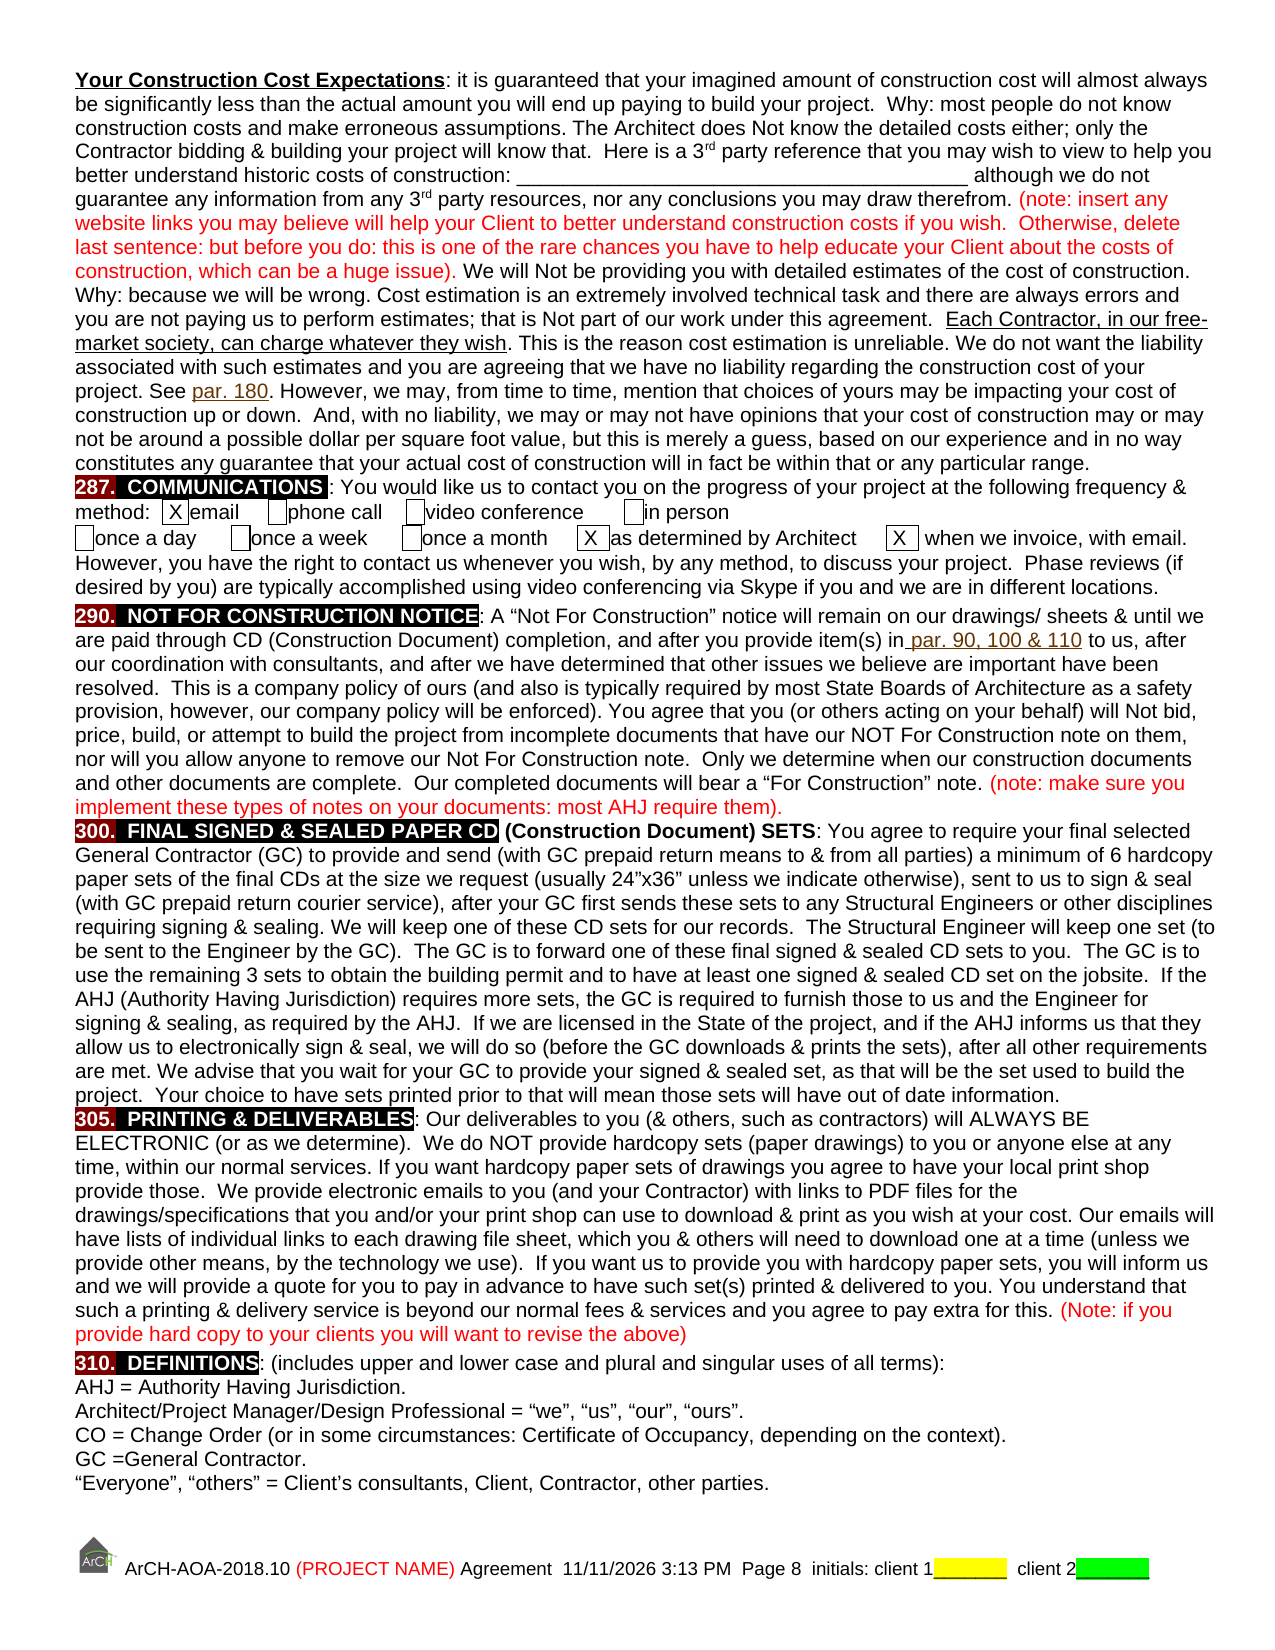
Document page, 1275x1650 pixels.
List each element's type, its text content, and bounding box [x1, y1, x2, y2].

text once a day once a week once a month X as determined by Architect X when we invoice, with email. [610, 525, 886, 551]
text 287. COMMUNICATIONS : You would like us to contact you on the progress of your project at the following frequency & method: X email phone call video conference in person [287, 475, 1219, 525]
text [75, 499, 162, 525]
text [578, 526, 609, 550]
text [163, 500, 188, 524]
picture [75, 1533, 119, 1576]
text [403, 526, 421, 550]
text 300. FINAL SIGNED & SEALED PAPER CD (Construction Document) SETS: You agree to require your final selected General Contractor (GC) to provide and send (with GC prepaid return means to & from all parties) a minimum of 6 hardcopy paper sets of the final CDs at the size we request (usually 24”x36” unless we indicate otherwise), sent to us to sign & seal (with GC prepaid return courier service), after your GC first sends these sets to any Structural Engineers or other disciplines requiring signing & sealing. We will keep one of these CD sets for our records. The Structural Engineer will keep one set (to be sent to the Engineer by the GC). The GC is to forward one of these final signed & sealed CD sets to you. The GC is to use the remaining 3 sets to obtain the building permit and to have at least one signed & sealed CD set on the jobsite. If the AHJ (Authority Having Jurisdiction) requires more sets, the GC is required to furnish those to us and the Engineer for signing & sealing, as required by the AHJ. If we are licensed in the State of the project, and if the AHJ informs us that they allow us to electronically sign & seal, we will do so (before the GC downloads & prints the sets), after all other requirements are met. We advise that you wait for your GC to provide your signed & sealed set, as that will be the set used to build the project. Your choice to have sets printed prior to that will mean those sets will have out of date information. [75, 819, 1219, 1107]
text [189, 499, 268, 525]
text Architect/Project Manager/Design Professional = “we”, “us”, “our”, “ours”. [75, 1399, 1219, 1423]
text 290. NOT FOR CONSTRUCTION NOTICE: A “Not For Construction” notice will remain on our drawings/ sheets & until we are paid through CD (Construction Document) completion, and after you provide item(s) in par. 90, 100 & 110 to us, after our coordination with consultants, and after we have determined that other issues we believe are important have been resolved. This is a company policy of ours (and also is typically required by most State Boards of Architecture as a safety provision, however, our company policy will be enforced). You agree that you (or others acting on your behalf) will Not bid, price, build, or attempt to build the project from incomplete documents that have our NOT For Construction note on them, nor will you allow anyone to remove our Not For Construction note. Only we determine when our construction documents and other documents are complete. Our completed documents will bear a “For Construction” note. (note: make sure you implement these types of notes on your documents: most AHJ require them). [75, 603, 1219, 819]
text However, you have the right to contact us whenever you wish, by any method, to discuss your project. Phase reviews (if desired by you) are typically accomplished using video conferencing via Skype if you and we are in different locations. [75, 551, 1219, 599]
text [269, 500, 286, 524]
text 305. PRINTING & DELIVERABLES: Our deliverables to you (& others, such as contractors) will ALWAYS BE ELECTRONIC (or as we determine). We do NOT provide hardcopy sets (paper drawings) to you or anyone else at any time, within our normal services. If you want hardcopy paper sets of drawings you agree to have your local print shop provide those. We provide electronic emails to you (and your Contractor) with links to PDF files for the drawings/specifications that you and/or your print shop can use to download & print as you wish at your cost. Our emails will have lists of individual links to each drawing file sheet, which you & others will need to download one at a time (unless we provide other means, by the technology we use). If you want us to provide you with hardcopy paper sets, you will inform us and we will provide a quote for you to pay in advance to have such set(s) printed & delivered to you. You understand that such a printing & delivery service is beyond our normal fees & services and you agree to pay extra for this. (Note: if you provide hard copy to your clients you will want to revise the above) [75, 1107, 1219, 1346]
text Your Construction Cost Expectations: it is guaranteed that your imagined amount of construction cost will almost always be significantly less than the actual amount you will end up paying to build your project. Why: most people do not know construction costs and make erroneous assumptions. The Architect does Not know the detailed costs either; only the Contractor bidding & building your project will know that. Here is a 3rd party reference that you may wish to view to help you better understand historic costs of construction: _______________________________________ although we do not guarantee any information from any 3rd party resources, nor any conclusions you may draw therefrom. (note: insert any website links you may believe will help your Client to better understand construction costs if you wish. Otherwise, delete last sentence: but before you do: this is one of the rare chances you have to help educate your Client about the costs of construction, which can be a huge issue). We will Not be providing you with detailed estimates of the cost of construction. Why: because we will be wrong. Cost estimation is an extremely involved technical task and there are always errors and you are not paying us to perform estimates; that is Not part of our work under this agreement. Each Contractor, in our free-market society, can charge whatever they wish. This is the reason cost estimation is unreliable. We do not want the liability associated with such estimates and you are agreeing that we have no liability regarding the construction cost of your project. See par. 180. However, we may, from time to time, mention that choices of yours may be impacting your cost of construction up or down. And, with no liability, we may or may not have opinions that your cost of construction may or may not be around a possible dollar per square foot value, but this is merely a guess, based on our experience and in no way constitutes any guarantee that your actual cost of construction will in fact be within that or any particular range. [75, 67, 1219, 475]
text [75, 1447, 1219, 1495]
text AHJ = Authority Having Jurisdiction. [75, 1375, 1219, 1399]
text 310. DEFINITIONS: (includes upper and lower case and plural and singular uses of all terms): [259, 1351, 1219, 1375]
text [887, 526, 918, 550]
text CO = Change Order (or in some circumstances: Certificate of Occupancy, depending on the context). [75, 1423, 1219, 1447]
text once a day once a week once a month X as determined by Architect X when we invoice, with email. [919, 525, 1219, 551]
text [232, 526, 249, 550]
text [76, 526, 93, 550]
